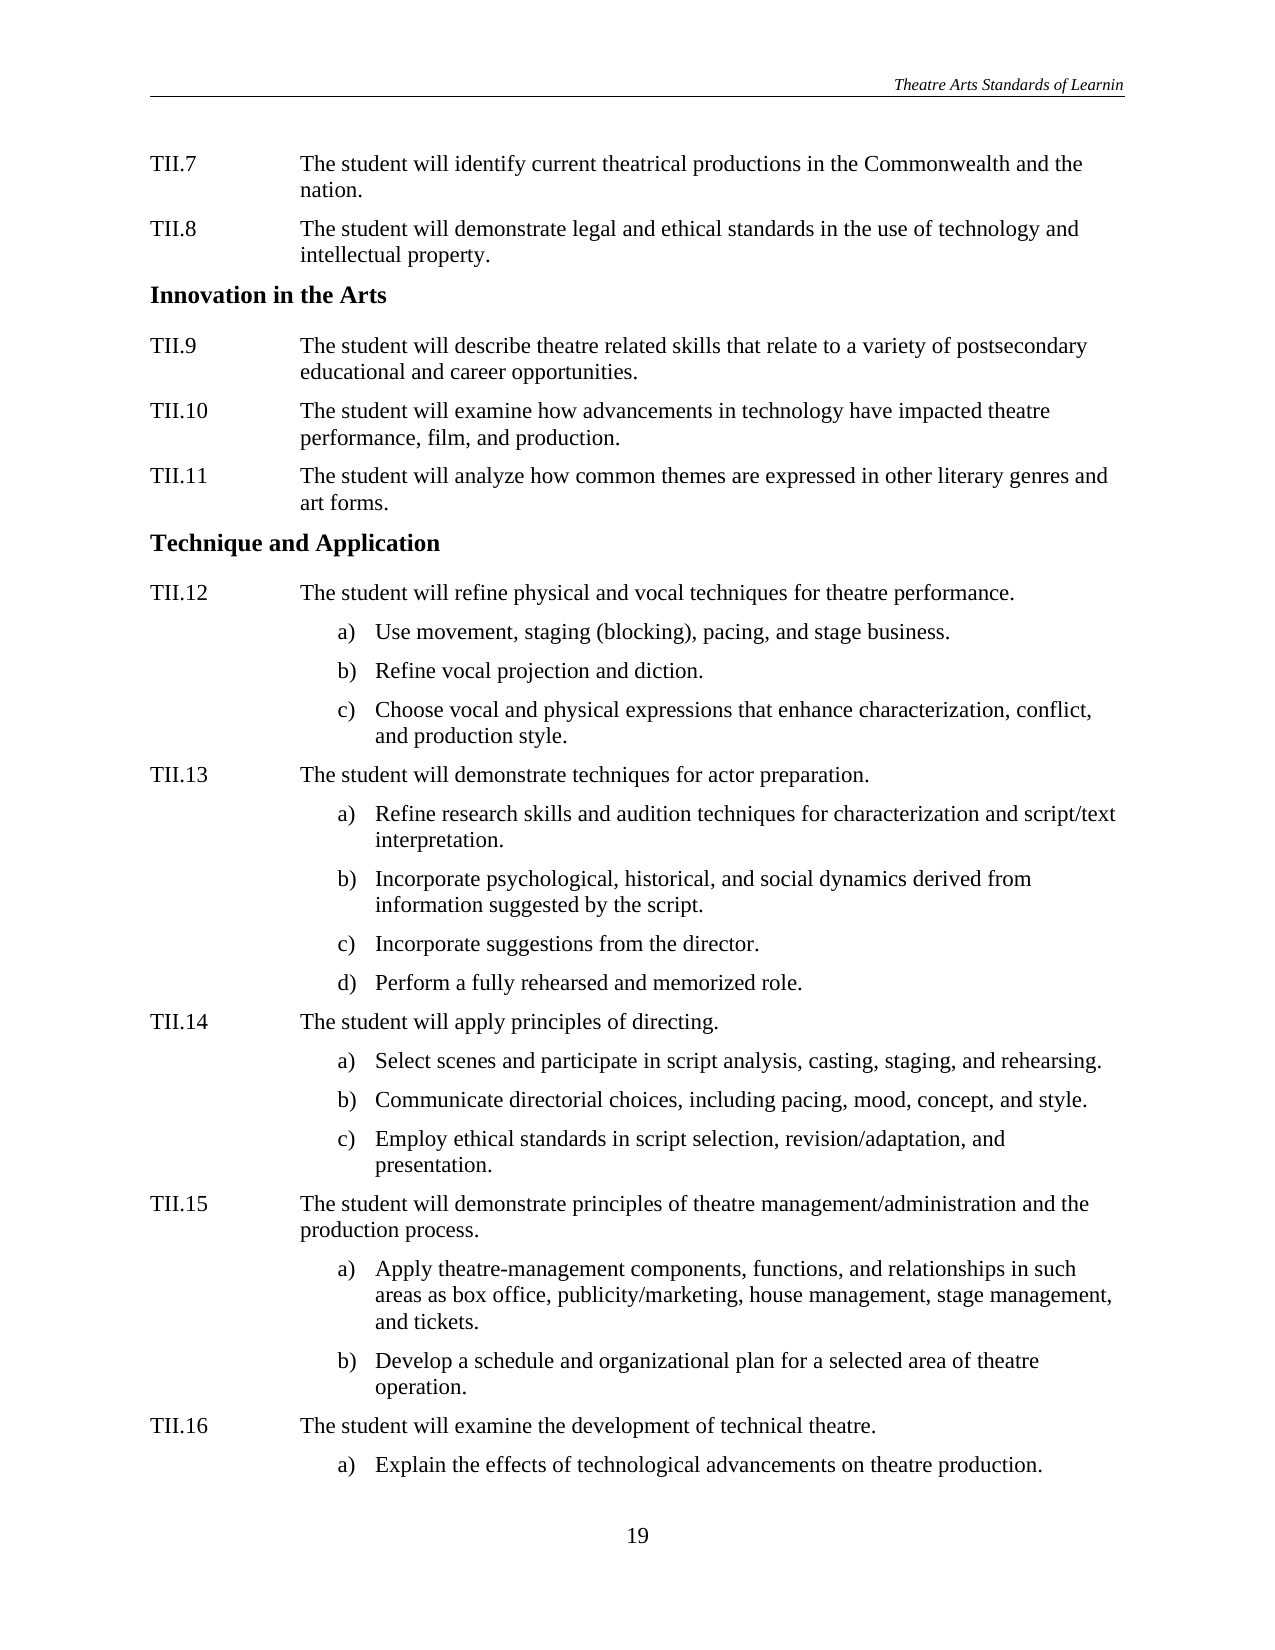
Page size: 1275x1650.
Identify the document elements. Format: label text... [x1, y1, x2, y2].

list Refine vocal projection and diction. [337, 657, 1125, 683]
list Explain the effects of technological advancements on theatre production. [337, 1451, 1125, 1477]
text TII.7 The student will identify current theatrical productions in the Commonwealth and the nation. [150, 150, 1125, 203]
text TII.8 The student will demonstrate legal and ethical standards in the use of technology and intellectual property. [150, 215, 1125, 268]
text TII.14 The student will apply principles of directing. [150, 1008, 1125, 1034]
text TII.9 The student will describe theatre related skills that relate to a variety of postsecondary educational and career opportunities. [150, 332, 1125, 385]
list Communicate directorial choices, including pacing, mood, concept, and style. [337, 1086, 1125, 1112]
list Incorporate psychological, historical, and social dynamics derived from information suggested by the script. [337, 865, 1125, 918]
text TII.11 The student will analyze how common themes are expressed in other literary genres and art forms. [150, 462, 1125, 515]
list Select scenes and participate in script analysis, casting, staging, and rehearsing. [337, 1047, 1125, 1073]
text TII.12 The student will refine physical and vocal techniques for theatre performance. [150, 579, 1125, 606]
list Use movement, staging (blocking), pacing, and stage business. [337, 618, 1125, 644]
list Choose vocal and physical expressions that enhance characterization, conflict, and production style. [337, 696, 1125, 749]
list Employ ethical standards in script selection, revision/adaptation, and presentation. [337, 1125, 1125, 1177]
text TII.10 The student will examine how advancements in technology have impacted theatre performance, film, and production. [150, 397, 1125, 450]
list Apply theatre-management components, functions, and relationships in such areas as box office, publicity/marketing, house management, stage management, and tickets. [337, 1255, 1125, 1334]
text TII.16 The student will examine the development of technical theatre. [150, 1412, 1125, 1438]
list Develop a schedule and organizational plan for a selected area of theatre operation. [337, 1347, 1125, 1399]
subtitle Technique and Application [150, 528, 1125, 556]
subtitle Innovation in the Arts [150, 280, 1125, 309]
list Perform a fully rehearsed and memorized role. [337, 969, 1125, 996]
text TII.15 The student will demonstrate principles of theatre management/administration and the production process. [150, 1190, 1125, 1243]
list Refine research skills and audition techniques for characterization and script/text interpretation. [337, 800, 1125, 853]
text TII.13 The student will demonstrate techniques for actor preparation. [150, 761, 1125, 787]
list Incorporate suggestions from the director. [337, 930, 1125, 957]
